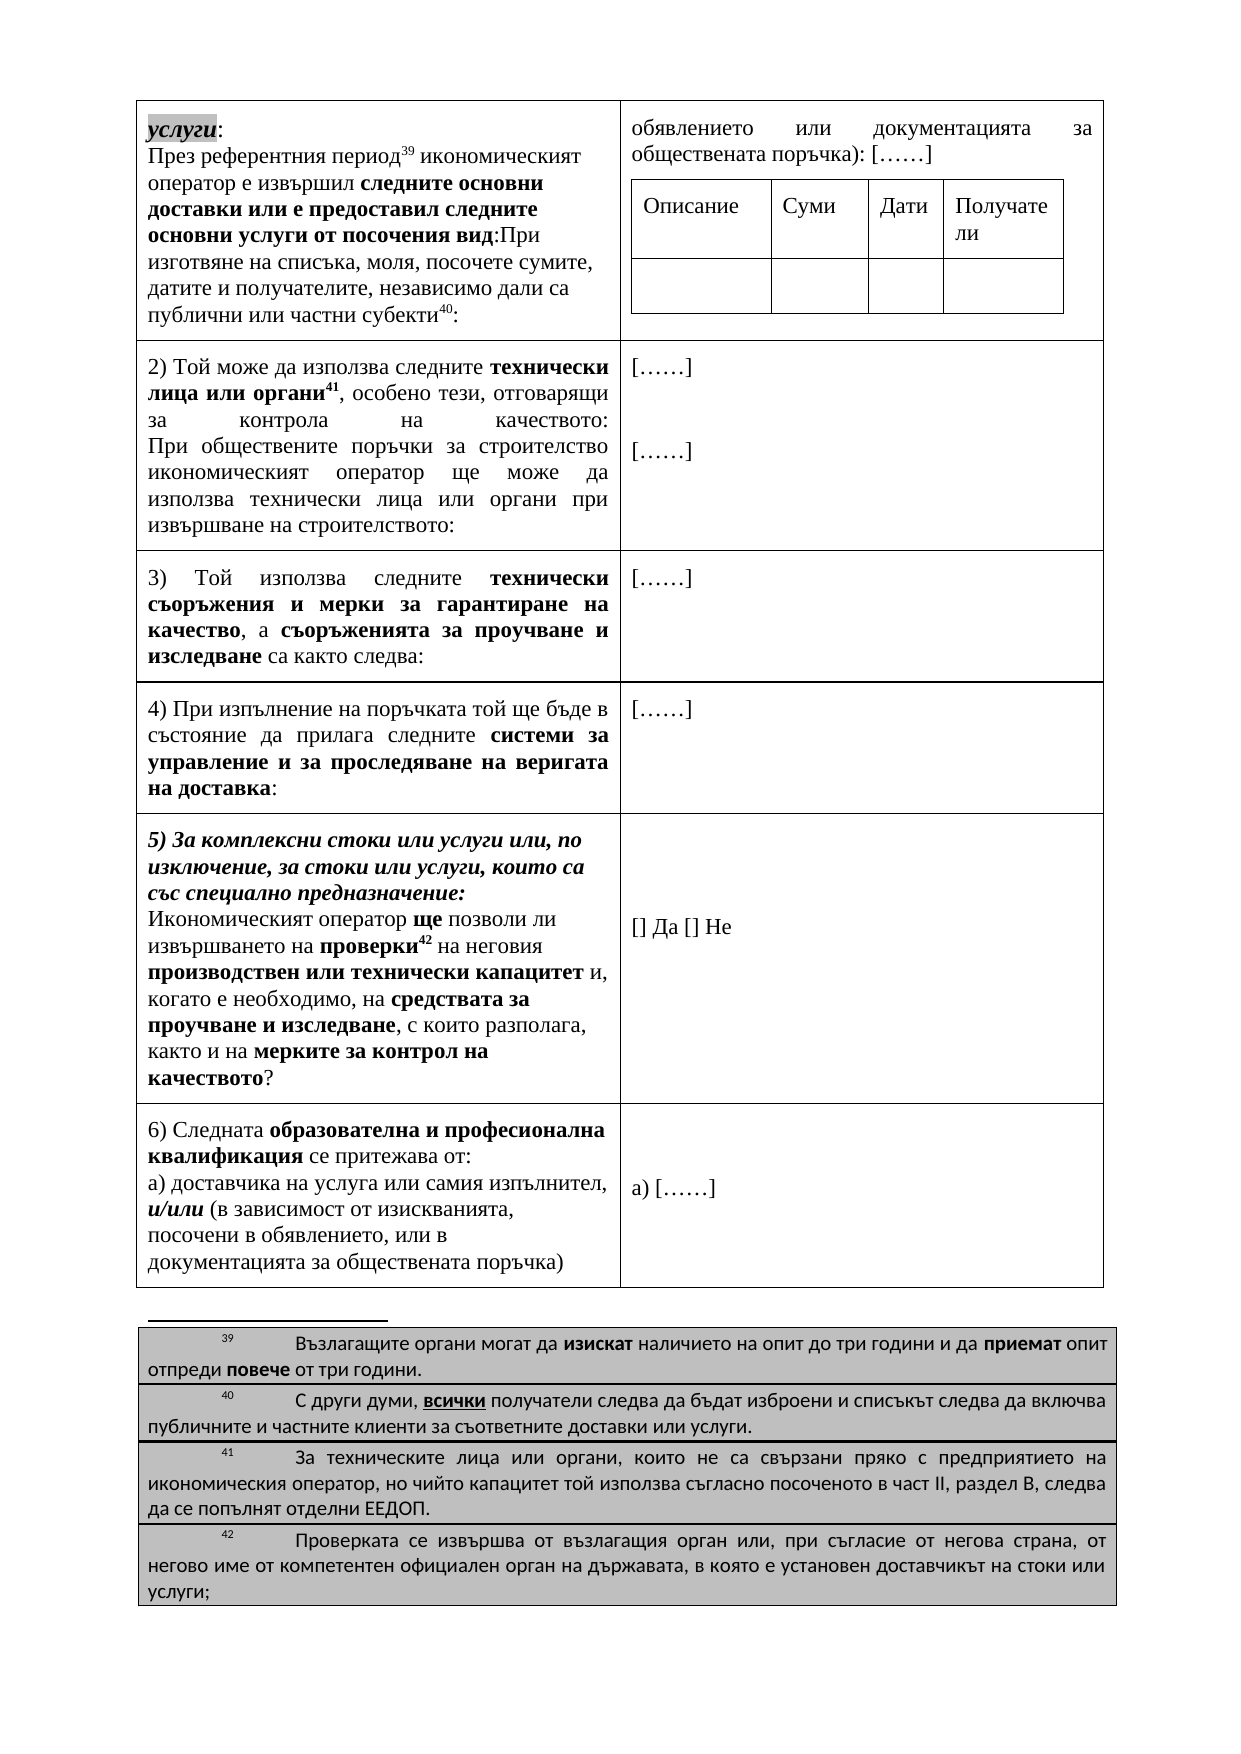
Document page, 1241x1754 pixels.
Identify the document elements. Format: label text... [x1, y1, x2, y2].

table_cell 3) Той използва следните технически съоръжения и мерки за гарантиране на качество, а съоръженията за проучване и изследване са както следва: [137, 551, 620, 681]
table_cell 5) За комплексни стоки или услуги или, по изключение, за стоки или услуги, които са със специално предназначение: Икономическият оператор ще позволи ли извършването на проверки на неговия производствен или технически капацитет и, когато е необходимо, на средствата за проучване и изследване, с които разполага, както и на мерките за контрол на качеството? [137, 814, 620, 1102]
table_cell [……] [621, 683, 1103, 813]
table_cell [137, 1104, 620, 1287]
table_cell [……] [……] [621, 341, 1103, 550]
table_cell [621, 101, 1103, 339]
table_cell [] Да [] Не [621, 814, 1103, 1102]
table_cell 4) При изпълнение на поръчката той ще бъде в състояние да прилага следните системи за управление и за проследяване на веригата на доставка: [137, 683, 620, 813]
table_cell [……] [621, 551, 1103, 681]
table_cell a) [……] б) [……] [621, 1104, 1103, 1287]
table_cell 2) Той може да използва следните технически лица или органи, особено тези, отговарящи за контрола на качеството: При обществените поръчки за строителство икономическият оператор ще може да използва технически лица или органи при извършване на строителството: [137, 341, 620, 550]
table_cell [137, 101, 620, 339]
